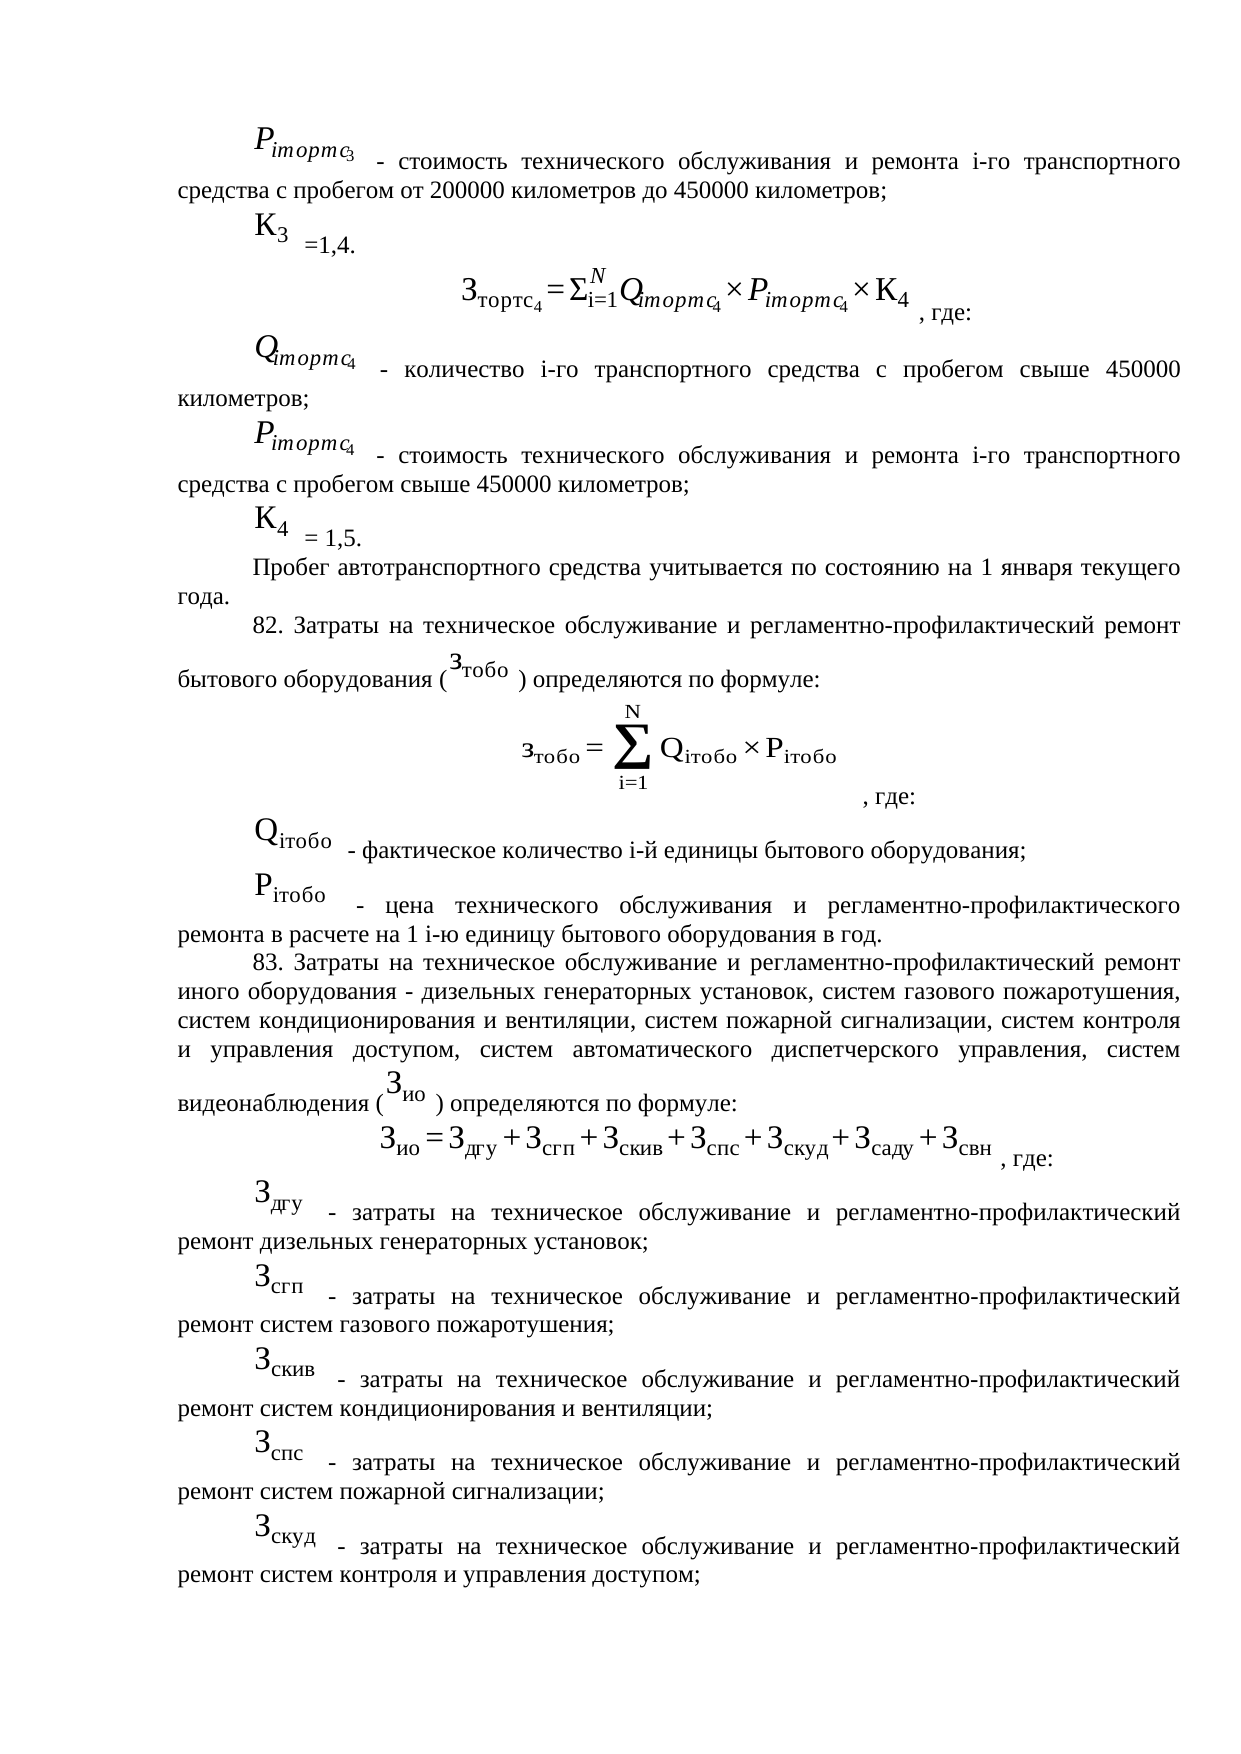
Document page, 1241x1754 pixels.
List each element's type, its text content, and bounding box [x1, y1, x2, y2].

text - фактическое количество i-й единицы бытового оборудования; [177, 809, 1181, 864]
text , где: [177, 693, 1181, 809]
text =1,4. [177, 204, 1181, 258]
text - затраты на техническое обслуживание и регламентно-профилактический ремонт систем газового пожаротушения; [177, 1255, 1181, 1338]
text - затраты на техническое обслуживание и регламентно-профилактический ремонт дизельных генераторных установок; [177, 1172, 1181, 1255]
text , где: [177, 1117, 1181, 1172]
text - стоимость технического обслуживания и ремонта i-го транспортного средства с пробегом свыше 450000 километров; [177, 412, 1181, 498]
text - количество i-го транспортного средства с пробегом свыше 450000 километров; [177, 326, 1181, 412]
text Пробег автотранспортного средства учитывается по состоянию на 1 января текущего года. [177, 552, 1181, 610]
text - затраты на техническое обслуживание и регламентно-профилактический ремонт систем кондиционирования и вентиляции; [177, 1338, 1181, 1422]
text - затраты на техническое обслуживание и регламентно-профилактический ремонт систем контроля и управления доступом; [177, 1505, 1181, 1588]
text , где: [177, 258, 1181, 326]
text 83. Затраты на техническое обслуживание и регламентно-профилактический ремонт иного оборудования - дизельных генераторных установок, систем газового пожаротушения, систем кондиционирования и вентиляции, систем пожарной сигнализации, систем контроля и управления доступом, систем автоматического диспетчерского управления, систем видеонаблюдения () определяются по формуле: [177, 947, 1181, 1117]
text - стоимость технического обслуживания и ремонта i-го транспортного средства с пробегом от 200000 километров до 450000 километров; [177, 118, 1181, 204]
text 82. Затраты на техническое обслуживание и регламентно-профилактический ремонт бытового оборудования () определяются по формуле: [177, 610, 1181, 693]
text - цена технического обслуживания и регламентно-профилактического ремонта в расчете на 1 i-ю единицу бытового оборудования в год. [177, 864, 1181, 947]
text - затраты на техническое обслуживание и регламентно-профилактический ремонт систем пожарной сигнализации; [177, 1422, 1181, 1505]
text = 1,5. [177, 498, 1181, 552]
